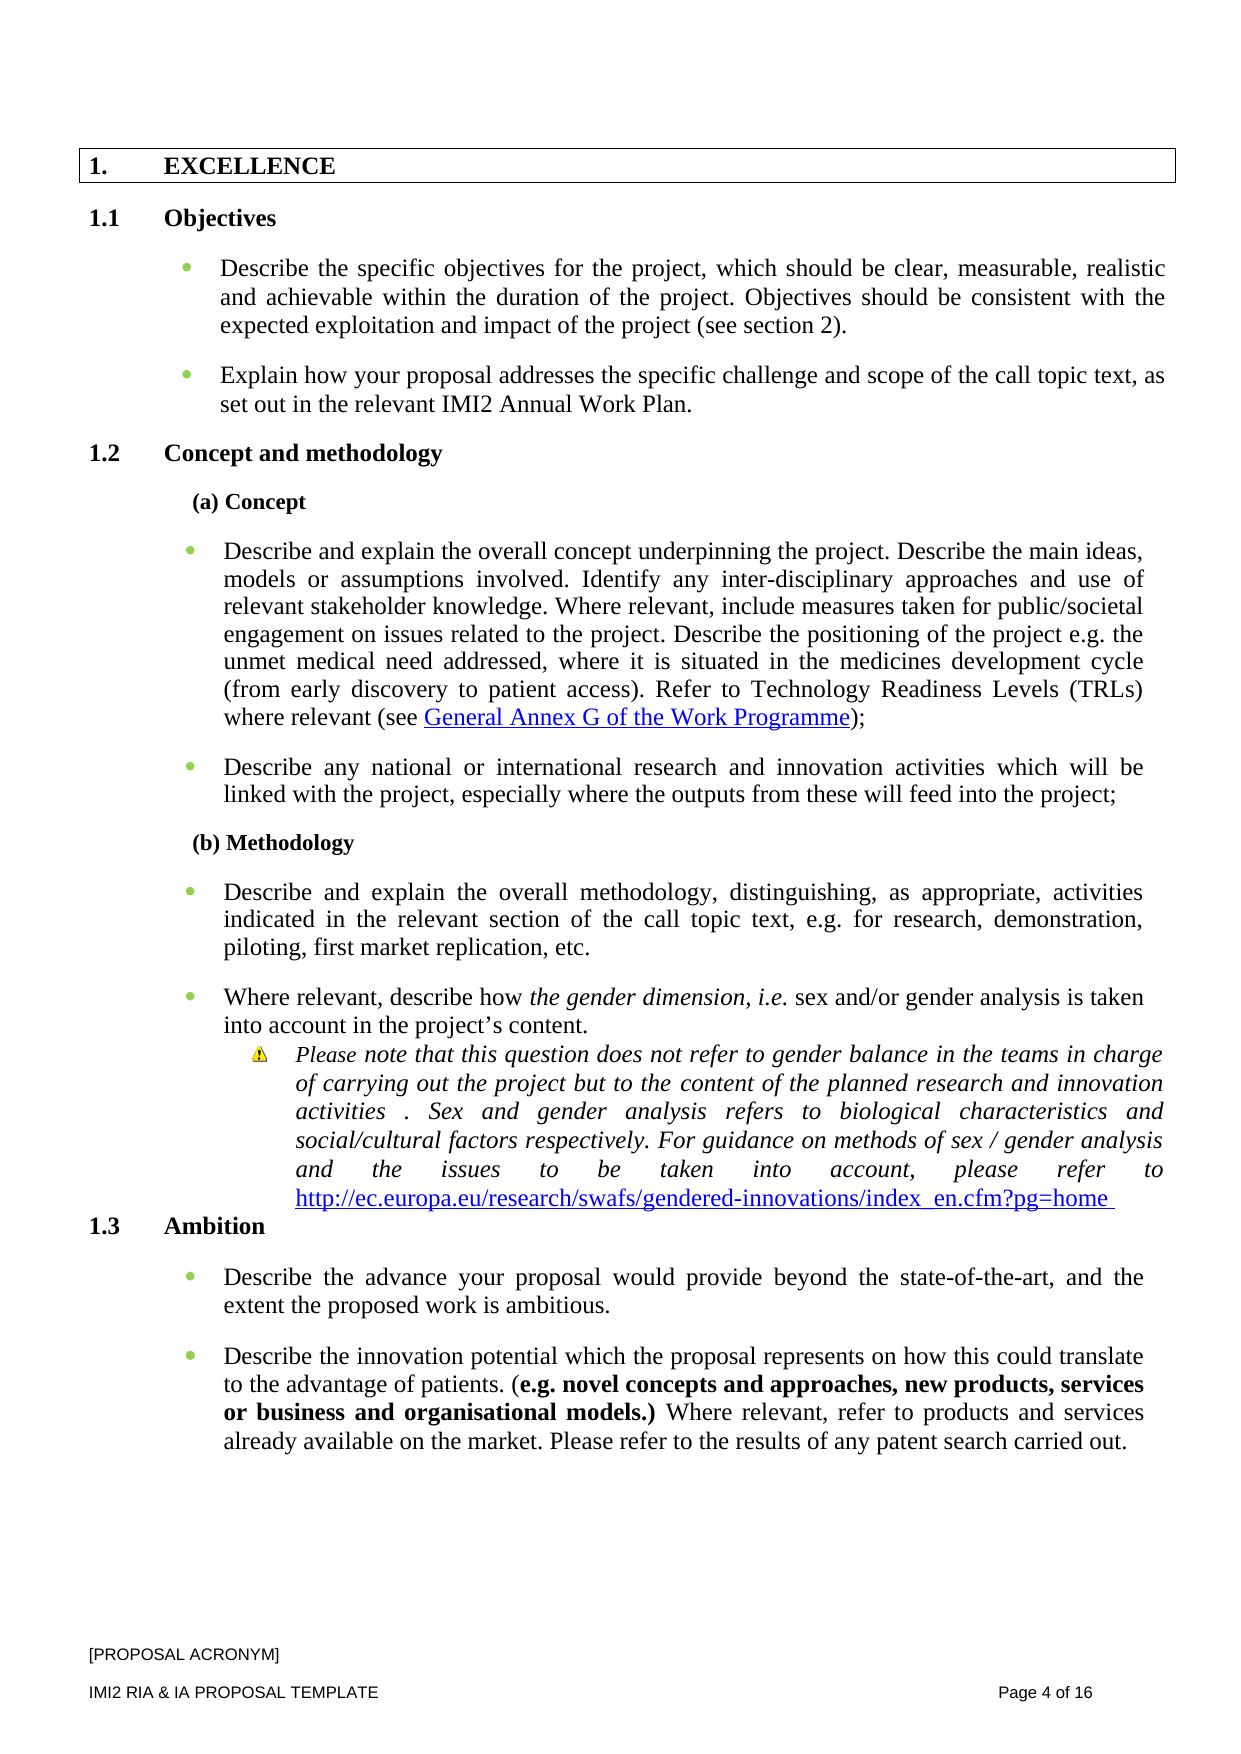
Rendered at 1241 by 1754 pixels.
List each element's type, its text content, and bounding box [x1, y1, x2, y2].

list Please note that this question does not refer to gender balance in the teams in charge of carrying out the project but to the content of the planned research and innovation activities . Sex and gender analysis refers to biological characteristics and social/cultural factors respectively. For guidance on methods of sex / gender analysis and the issues to be taken into account, please refer to http://ec.europa.eu/research/swafs/gendered-innovations/index_en.cfm?pg=home [251, 1039, 1166, 1211]
subtitle (b) Methodology [192, 829, 1166, 855]
text 1. EXCELLENCE [80, 149, 1175, 182]
list Where relevant, describe how the gender dimension, i.e. sex and/or gender analysis is taken into account in the project’s content. [186, 984, 1144, 1039]
list Describe and explain the overall methodology, distinguishing, as appropriate, activities indicated in the relevant section of the call topic text, e.g. for research, demonstration, piloting, first market replication, etc. [186, 878, 1144, 961]
list Describe the innovation potential which the proposal represents on how this could translate to the advantage of patients. (e.g. novel concepts and approaches, new products, services or business and organisational models.) Where relevant, refer to products and services already available on the market. Please refer to the results of any patent search carried out. [186, 1342, 1145, 1454]
list Describe any national or international research and innovation activities which will be linked with the project, especially where the outputs from these will feed into the project; [186, 753, 1144, 808]
picture [252, 1045, 269, 1063]
text 1.1 Objectives [89, 203, 1166, 232]
list Describe the specific objectives for the project, which should be clear, measurable, realistic and achievable within the duration of the project. Objectives should be consistent with the expected exploitation and impact of the project (see section 2). [182, 253, 1166, 339]
text 1.2 Concept and methodology [89, 438, 1166, 467]
subtitle (a) Concept [192, 488, 1166, 514]
list Describe and explain the overall concept underpinning the project. Describe the main ideas, models or assumptions involved. Identify any inter-disciplinary approaches and use of relevant stakeholder knowledge. Where relevant, include measures taken for public/societal engagement on issues related to the project. Describe the positioning of the project e.g. the unmet medical need addressed, where it is situated in the medicines development cycle (from early discovery to patient access). Refer to Technology Readiness Levels (TRLs) where relevant (see General Annex G of the Work Programme); [186, 537, 1144, 730]
text 1.3 Ambition [89, 1211, 1166, 1240]
list Describe the advance your proposal would provide beyond the state-of-the-art, and the extent the proposed work is ambitious. [186, 1263, 1145, 1319]
list Explain how your proposal addresses the specific challenge and scope of the call topic text, as set out in the relevant IMI2 Annual Work Plan. [182, 360, 1166, 418]
